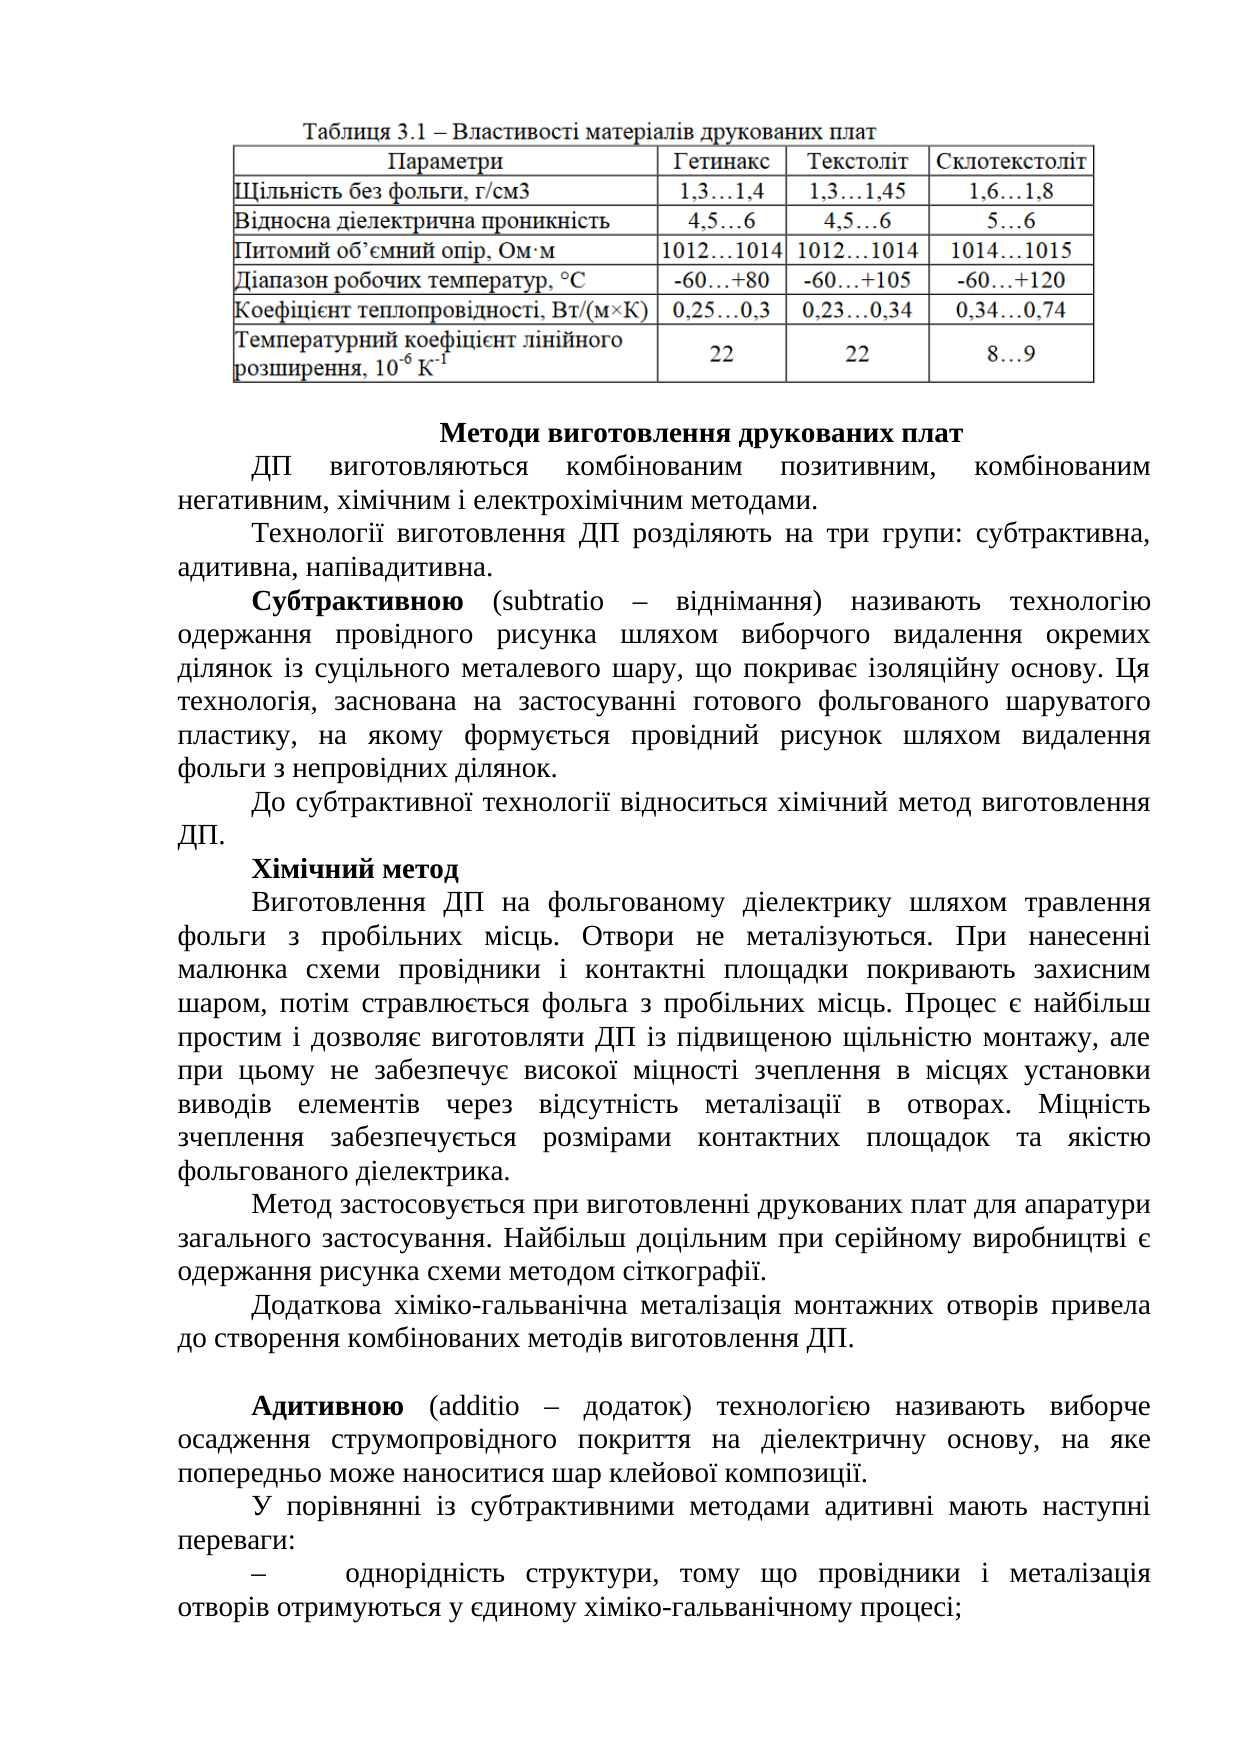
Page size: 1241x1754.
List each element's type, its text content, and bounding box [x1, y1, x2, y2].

text ДП виготовляються комбінованим позитивним, комбінованим негативним, хімічним і електрохімічним методами. [177, 448, 1152, 516]
text Методи виготовлення друкованих плат [177, 415, 1152, 448]
text До субтрактивної технології відноситься хімічний метод виготовлення ДП. [177, 784, 1152, 851]
text Метод застосовується при виготовленні друкованих плат для апаратури загального застосування. Найбільш доцільним при серійному виробництві є одержання рисунка схеми методом сіткографії. [177, 1186, 1152, 1287]
text У порівнянні із субтрактивними методами адитивні мають наступні переваги: [177, 1488, 1152, 1555]
text Виготовлення ДП на фольгованому діелектрику шляхом травлення фольги з пробільних місць. Отвори не металізуються. При нанесенні малюнка схеми провідники і контактні площадки покривають захисним шаром, потім стравлюється фольга з пробільних місць. Процес є найбільш простим і дозволяє виготовляти ДП із підвищеною щільністю монтажу, але при цьому не забезпечує високої міцності зчеплення в місцях установки виводів елементів через відсутність металізації в отворах. Міцність зчеплення забезпечується розмірами контактних площадок та якістю фольгованого діелектрика. [177, 884, 1152, 1186]
text Адитивною (additio – додаток) технологією називають виборче осадження струмопровідного покриття на діелектричну основу, на яке попередньо може наноситися шар клейової композиції. [177, 1388, 1152, 1488]
list однорідність структури, тому що провідники і металізація отворів отримуються у єдиному хіміко-гальванічному процесі; [177, 1555, 1152, 1622]
picture [214, 118, 1115, 391]
text Технології виготовлення ДП розділяють на три групи: субтрактивна, адитивна, напівадитивна. [177, 516, 1152, 583]
text Додаткова хіміко-гальванічна металізація монтажних отворів привела до створення комбінованих методів виготовлення ДП. [177, 1287, 1152, 1354]
subtitle Хімічний метод [177, 851, 1152, 884]
text Субтрактивною (subtratio – віднімання) називають технологію одержання провідного рисунка шляхом виборчого видалення окремих ділянок із суцільного металевого шару, що покриває ізоляційну основу. Ця технологія, заснована на застосуванні готового фольгованого шаруватого пластику, на якому формується провідний рисунок шляхом видалення фольги з непровідних ділянок. [177, 583, 1152, 784]
